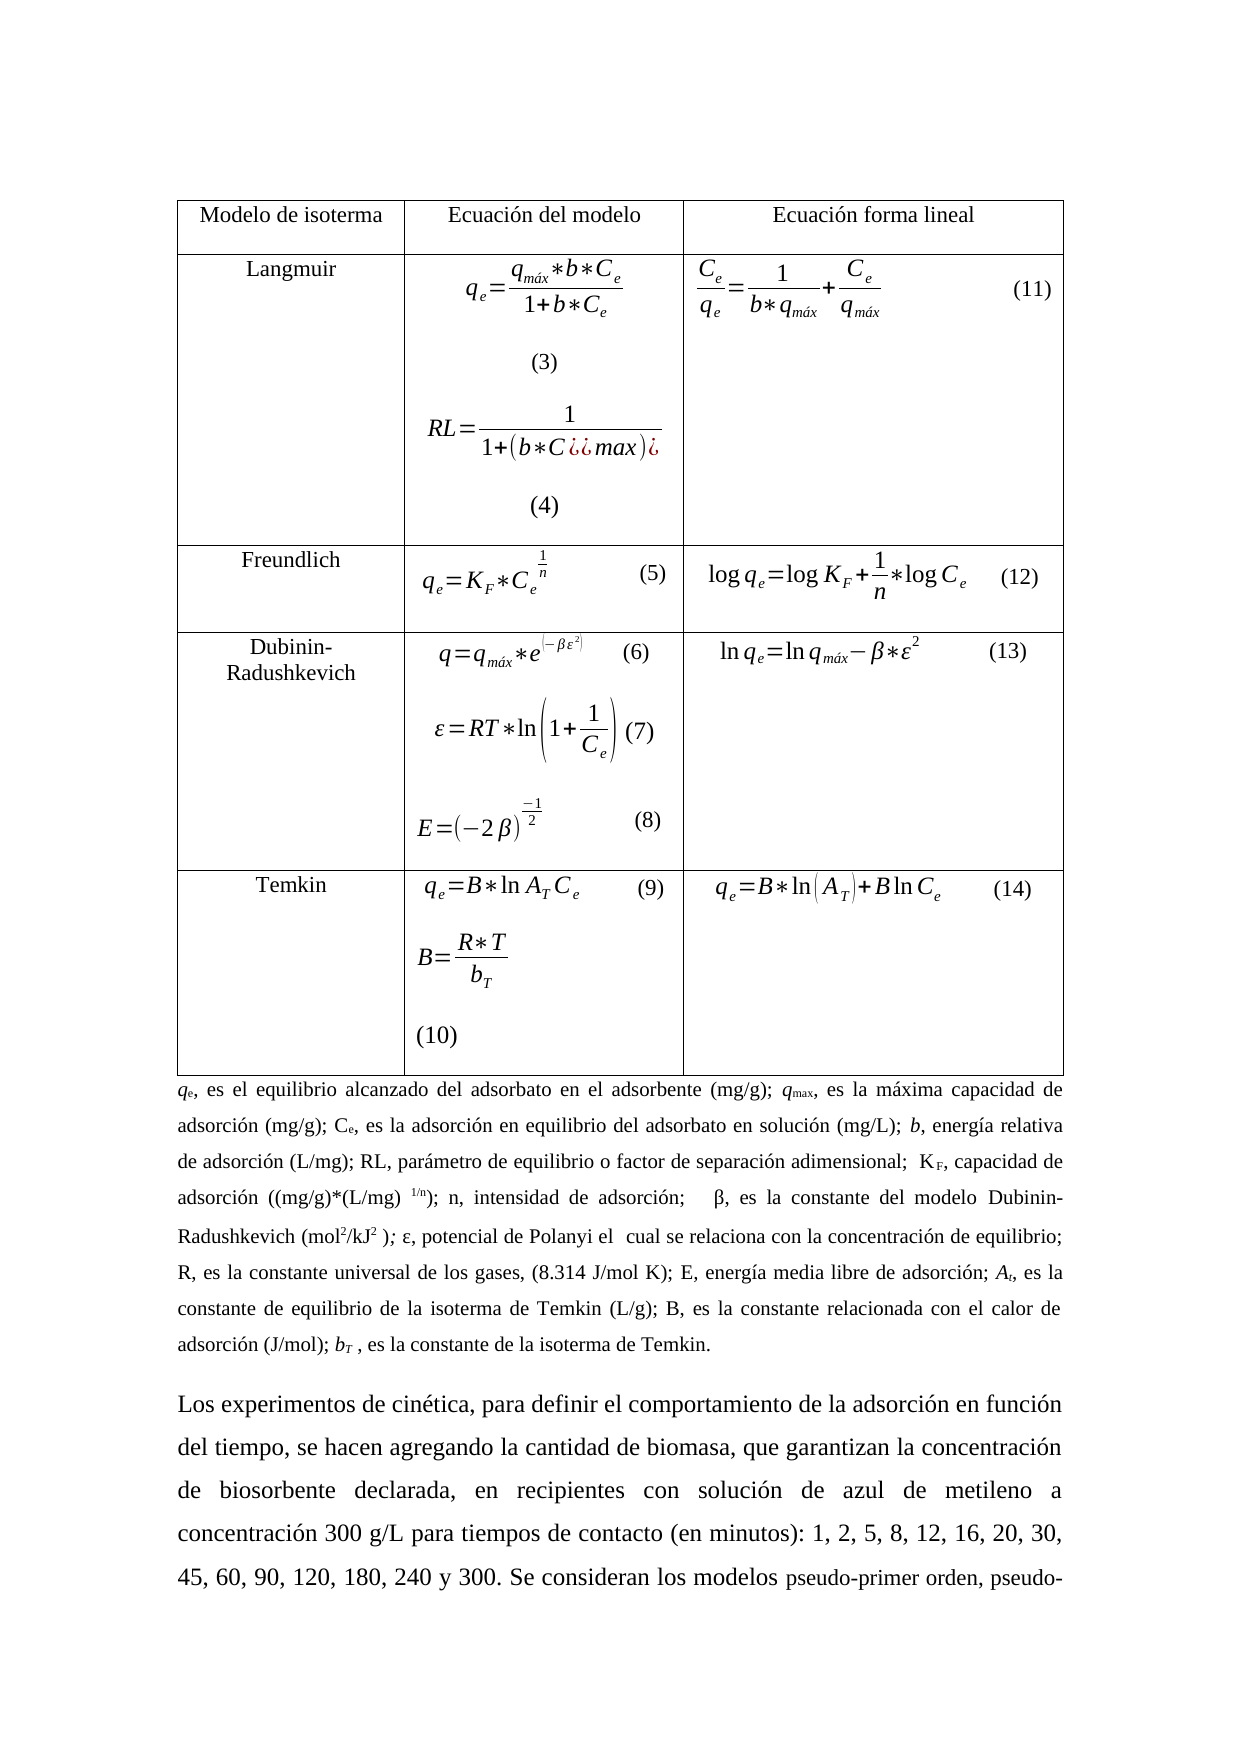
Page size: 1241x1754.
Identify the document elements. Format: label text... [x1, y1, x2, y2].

table_cell (3) (4) [405, 255, 683, 545]
table_header Ecuación del modelo [405, 201, 683, 254]
table_cell (5) [405, 546, 683, 632]
table_cell (13) [684, 633, 1063, 870]
table_cell Dubinin-Radushkevich [178, 633, 404, 870]
table_header Modelo de isoterma [178, 201, 404, 254]
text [177, 1389, 1063, 1590]
table_cell (11) [684, 255, 1063, 545]
table_cell Temkin [178, 871, 404, 1075]
table_cell Freundlich [178, 546, 404, 632]
table_cell (6) (7) (8) [405, 633, 683, 870]
table_cell (12) [684, 546, 1063, 632]
table_cell Langmuir [178, 255, 404, 545]
table_cell (14) [684, 871, 1063, 1075]
table_cell (9) (10) [405, 871, 683, 1075]
text qe, es el equilibrio alcanzado del adsorbato en el adsorbente (mg/g); qmax, es la máxima capacidad de adsorción (mg/g); Ce, es la adsorción en equilibrio del adsorbato en solución (mg/L); b, energía relativa de adsorción (L/mg); RL, parámetro de equilibrio o factor de separación adimensional; KF, capacidad de adsorción ((mg/g)*(L/mg) 1/n); n, intensidad de adsorción; β, es la constante del modelo Dubinin-Radushkevich (mol2/kJ2 ); ε, potencial de Polanyi el cual se relaciona con la concentración de equilibrio; R, es la constante universal de los gases, (8.314 J/mol K); E, energía media libre de adsorción; At, es la constante de equilibrio de la isoterma de Temkin (L/g); B, es la constante relacionada con el calor de adsorción (J/mol); bT , es la constante de la isoterma de Temkin. [177, 1076, 1063, 1356]
table_header Ecuación forma lineal [684, 201, 1063, 254]
